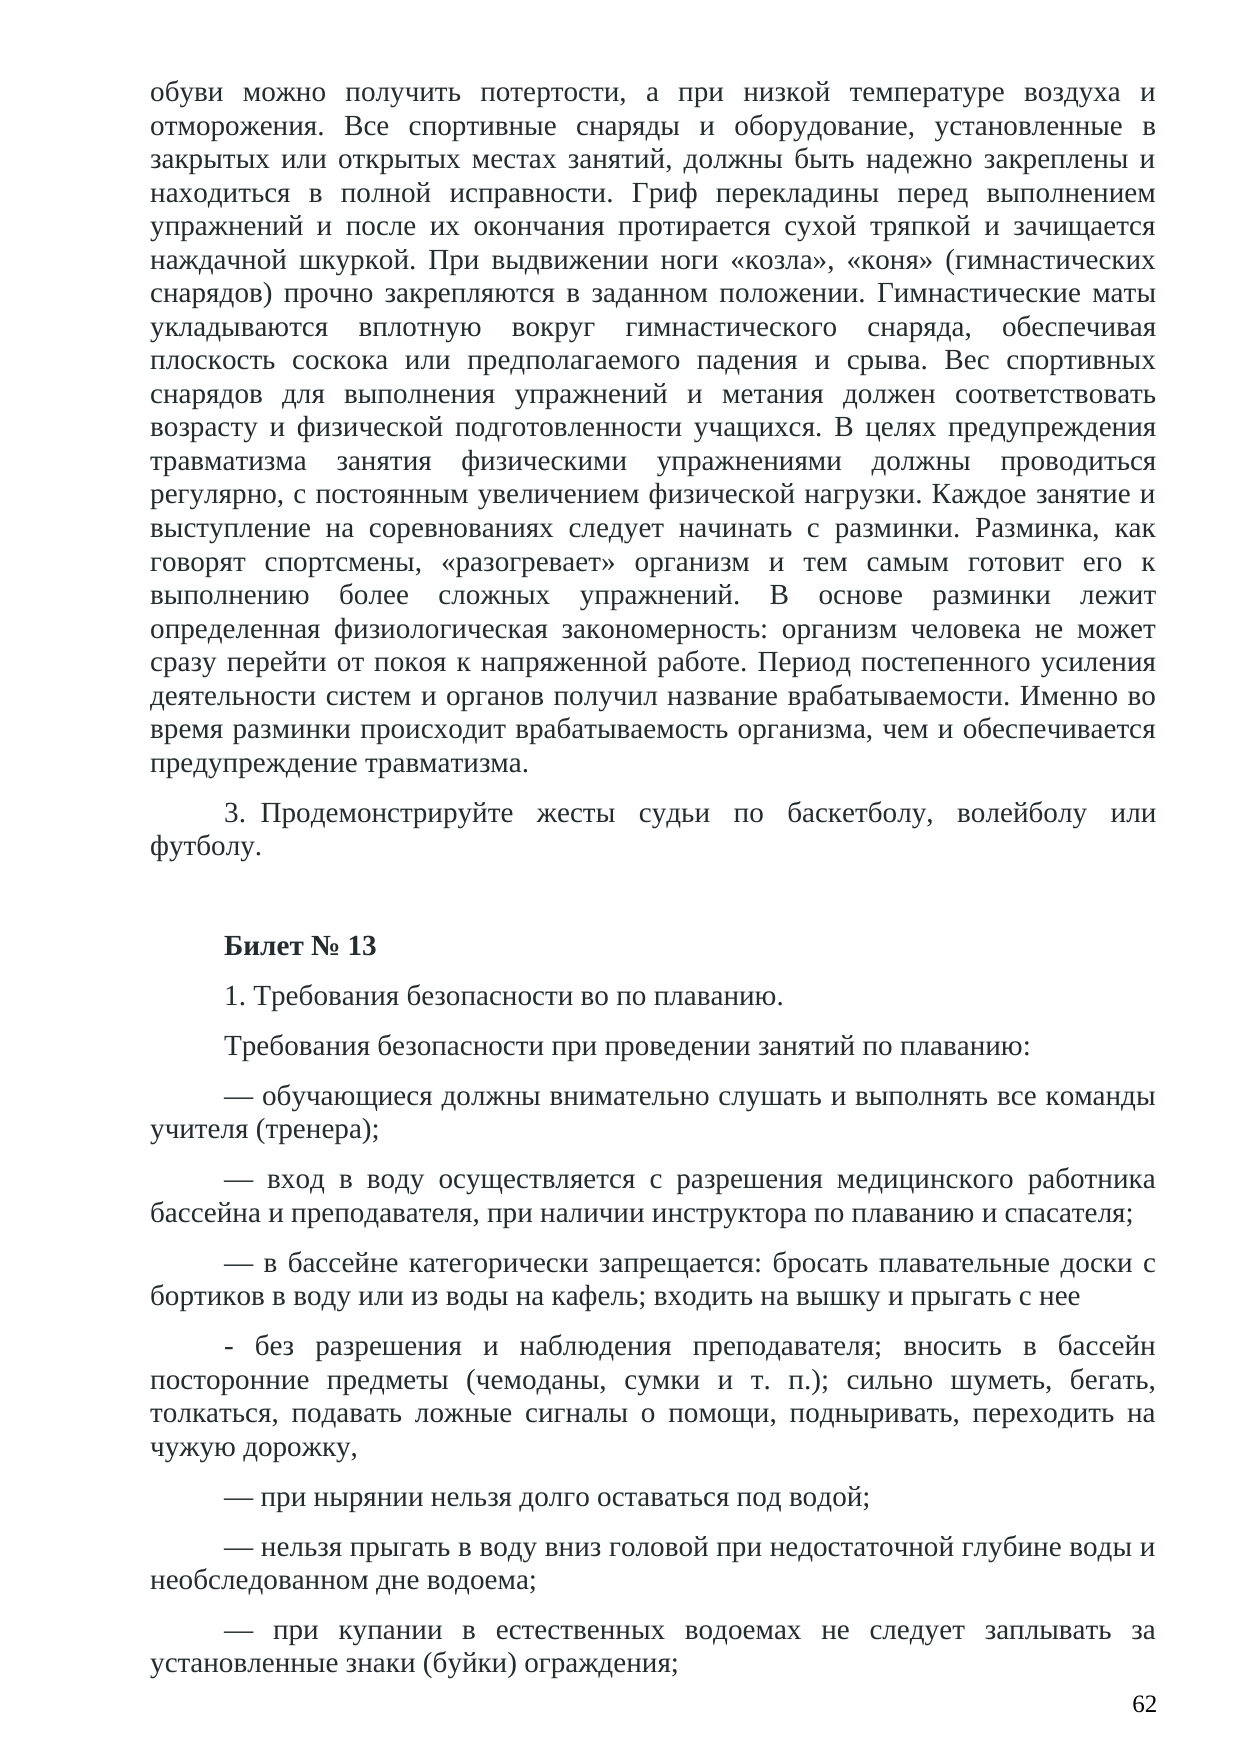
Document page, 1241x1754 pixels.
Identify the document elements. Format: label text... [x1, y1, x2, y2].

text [150, 74, 1157, 778]
text 1. Требования безопасности во по плаванию. [150, 978, 1157, 1012]
text — при купании в естественных водоемах не следует заплывать за установленные знаки (буйки) ограждения; [150, 1612, 1157, 1679]
text - без разрешения и наблюдения преподавателя; вносить в бассейн посторонние предметы (чемоданы, сумки и т. п.); сильно шуметь, бегать, толкаться, подавать ложные сигналы о помощи, подныривать, переходить на чужую дорожку, [150, 1328, 1157, 1462]
text — обучающиеся должны внимательно слушать и выполнять все команды учителя (тренера); [150, 1078, 1157, 1145]
text 3. Продемонстрируйте жесты судьи по баскетболу, волейболу или футболу. [150, 795, 1157, 862]
text — нельзя прыгать в воду вниз головой при недостаточной глубине воды и необследованном дне водоема; [150, 1529, 1157, 1596]
text — в бассейне категорически запрещается: бросать плавательные доски с бортиков в воду или из воды на кафель; входить на вышку и прыгать с нее [150, 1245, 1157, 1312]
text — вход в воду осуществляется с разрешения медицинского работника бассейна и преподавателя, при наличии инструктора по плаванию и спасателя; [150, 1161, 1157, 1228]
text Требования безопасности при проведении занятий по плаванию: [150, 1028, 1157, 1062]
text — при нырянии нельзя долго оставаться под водой; [150, 1479, 1157, 1512]
text Билет № 13 [150, 928, 1157, 962]
